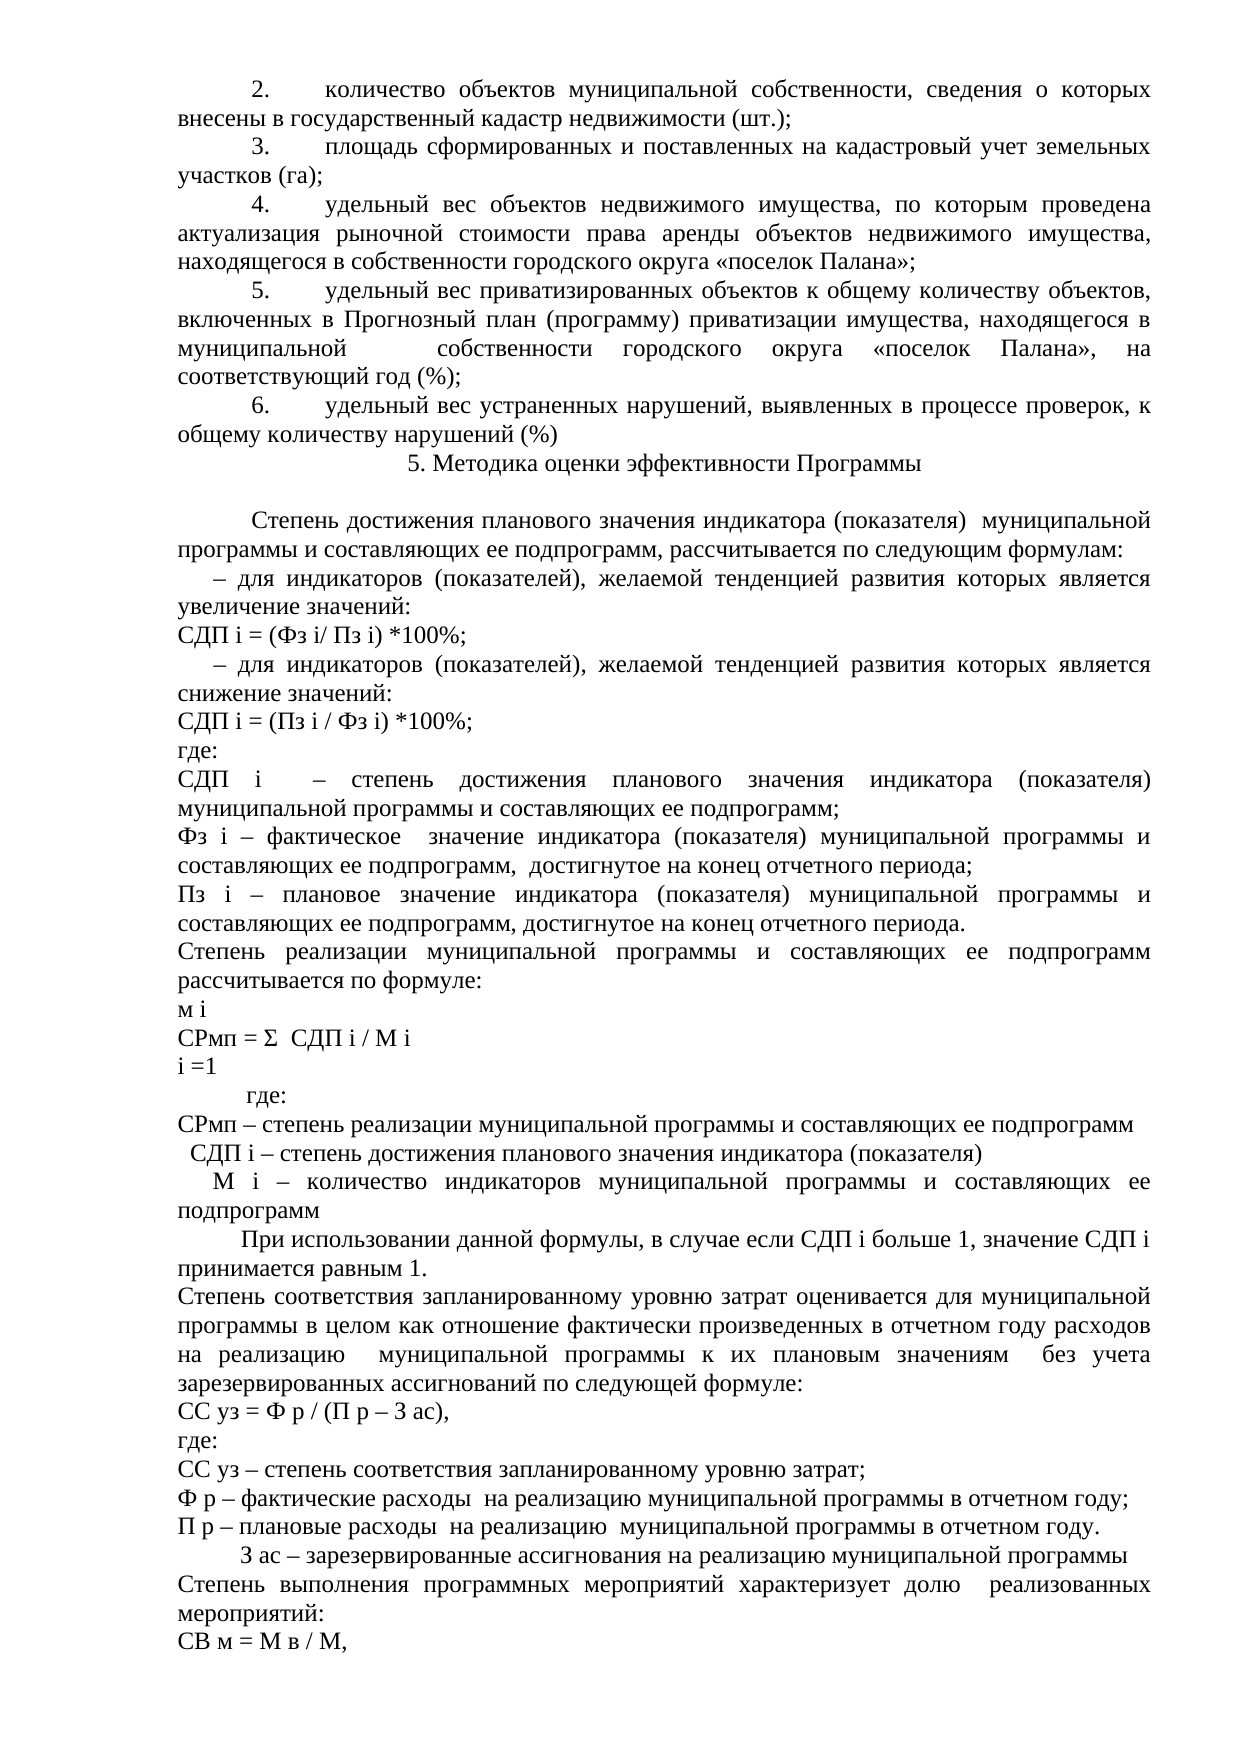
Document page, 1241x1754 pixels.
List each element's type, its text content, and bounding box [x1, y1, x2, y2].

text СС уз – степень соответствия запланированному уровню затрат; [177, 1454, 1152, 1483]
list 2. количество объектов муниципальной собственности, сведения о которых внесены в государственный кадастр недвижимости (шт.); [177, 74, 1152, 131]
text СВ м = М в / М, [177, 1626, 1152, 1655]
text где: [177, 1080, 1152, 1109]
text Степень выполнения программных мероприятий характеризует долю реализованных мероприятий: [177, 1569, 1152, 1626]
text Пз i – плановое значение индикатора (показателя) муниципальной программы и составляющих ее подпрограмм, достигнутое на конец отчетного периода. [177, 879, 1152, 936]
text СДП i – степень достижения планового значения индикатора (показателя) [177, 1138, 1152, 1166]
text П р – плановые расходы на реализацию муниципальной программы в отчетном году. [177, 1511, 1152, 1540]
text Степень реализации муниципальной программы и составляющих ее подпрограмм рассчитывается по формуле: [177, 936, 1152, 994]
list 4. удельный вес объектов недвижимого имущества, по которым проведена актуализация рыночной стоимости права аренды объектов недвижимого имущества, находящегося в собственности городского округа «поселок Палана»; [177, 189, 1152, 275]
text При использовании данной формулы, в случае если СДП i больше 1, значение СДП i принимается равным 1. [177, 1224, 1152, 1281]
text Степень достижения планового значения индикатора (показателя) муниципальной программы и составляющих ее подпрограмм, рассчитывается по следующим формулам: [177, 505, 1152, 563]
text Фз i – фактическое значение индикатора (показателя) муниципальной программы и составляющих ее подпрограмм, достигнутое на конец отчетного периода; [177, 821, 1152, 879]
text СДП i = (Пз i / Фз i) *100%; [177, 706, 1152, 735]
text СДП i = (Фз i/ Пз i) *100%; [177, 620, 1152, 649]
list 3. площадь сформированных и поставленных на кадастровый учет земельных участков (га); [177, 131, 1152, 189]
text Степень соответствия запланированному уровню затрат оценивается для муниципальной программы в целом как отношение фактически произведенных в отчетном году расходов на реализацию муниципальной программы к их плановым значениям без учета зарезервированных ассигнований по следующей формуле: [177, 1281, 1152, 1396]
text i =1 [177, 1051, 1152, 1080]
text СДП i – степень достижения планового значения индикатора (показателя) муниципальной программы и составляющих ее подпрограмм; [177, 764, 1152, 821]
text где: [177, 735, 1152, 764]
text СС уз = Ф р / (П р – З ас), [177, 1396, 1152, 1425]
text 5. Методика оценки эффективности Программы [177, 448, 1152, 476]
text Ф р – фактические расходы на реализацию муниципальной программы в отчетном году; [177, 1483, 1152, 1511]
text м i [177, 994, 1152, 1023]
text СРмп – степень реализации муниципальной программы и составляющих ее подпрограмм [177, 1109, 1152, 1138]
text где: [177, 1425, 1152, 1454]
text – для индикаторов (показателей), желаемой тенденцией развития которых является снижение значений: [177, 649, 1152, 706]
text СРмп = Ʃ СДП i / М i [177, 1023, 1152, 1051]
list 6. удельный вес устраненных нарушений, выявленных в процессе проверок, к общему количеству нарушений (%) [177, 390, 1152, 448]
text М i – количество индикаторов муниципальной программы и составляющих ее подпрограмм [177, 1166, 1152, 1224]
text – для индикаторов (показателей), желаемой тенденцией развития которых является увеличение значений: [177, 563, 1152, 620]
text З ас – зарезервированные ассигнования на реализацию муниципальной программы [177, 1540, 1152, 1569]
list 5. удельный вес приватизированных объектов к общему количеству объектов, включенных в Прогнозный план (программу) приватизации имущества, находящегося в муниципальной собственности городского округа «поселок Палана», на соответствующий год (%); [177, 275, 1152, 390]
